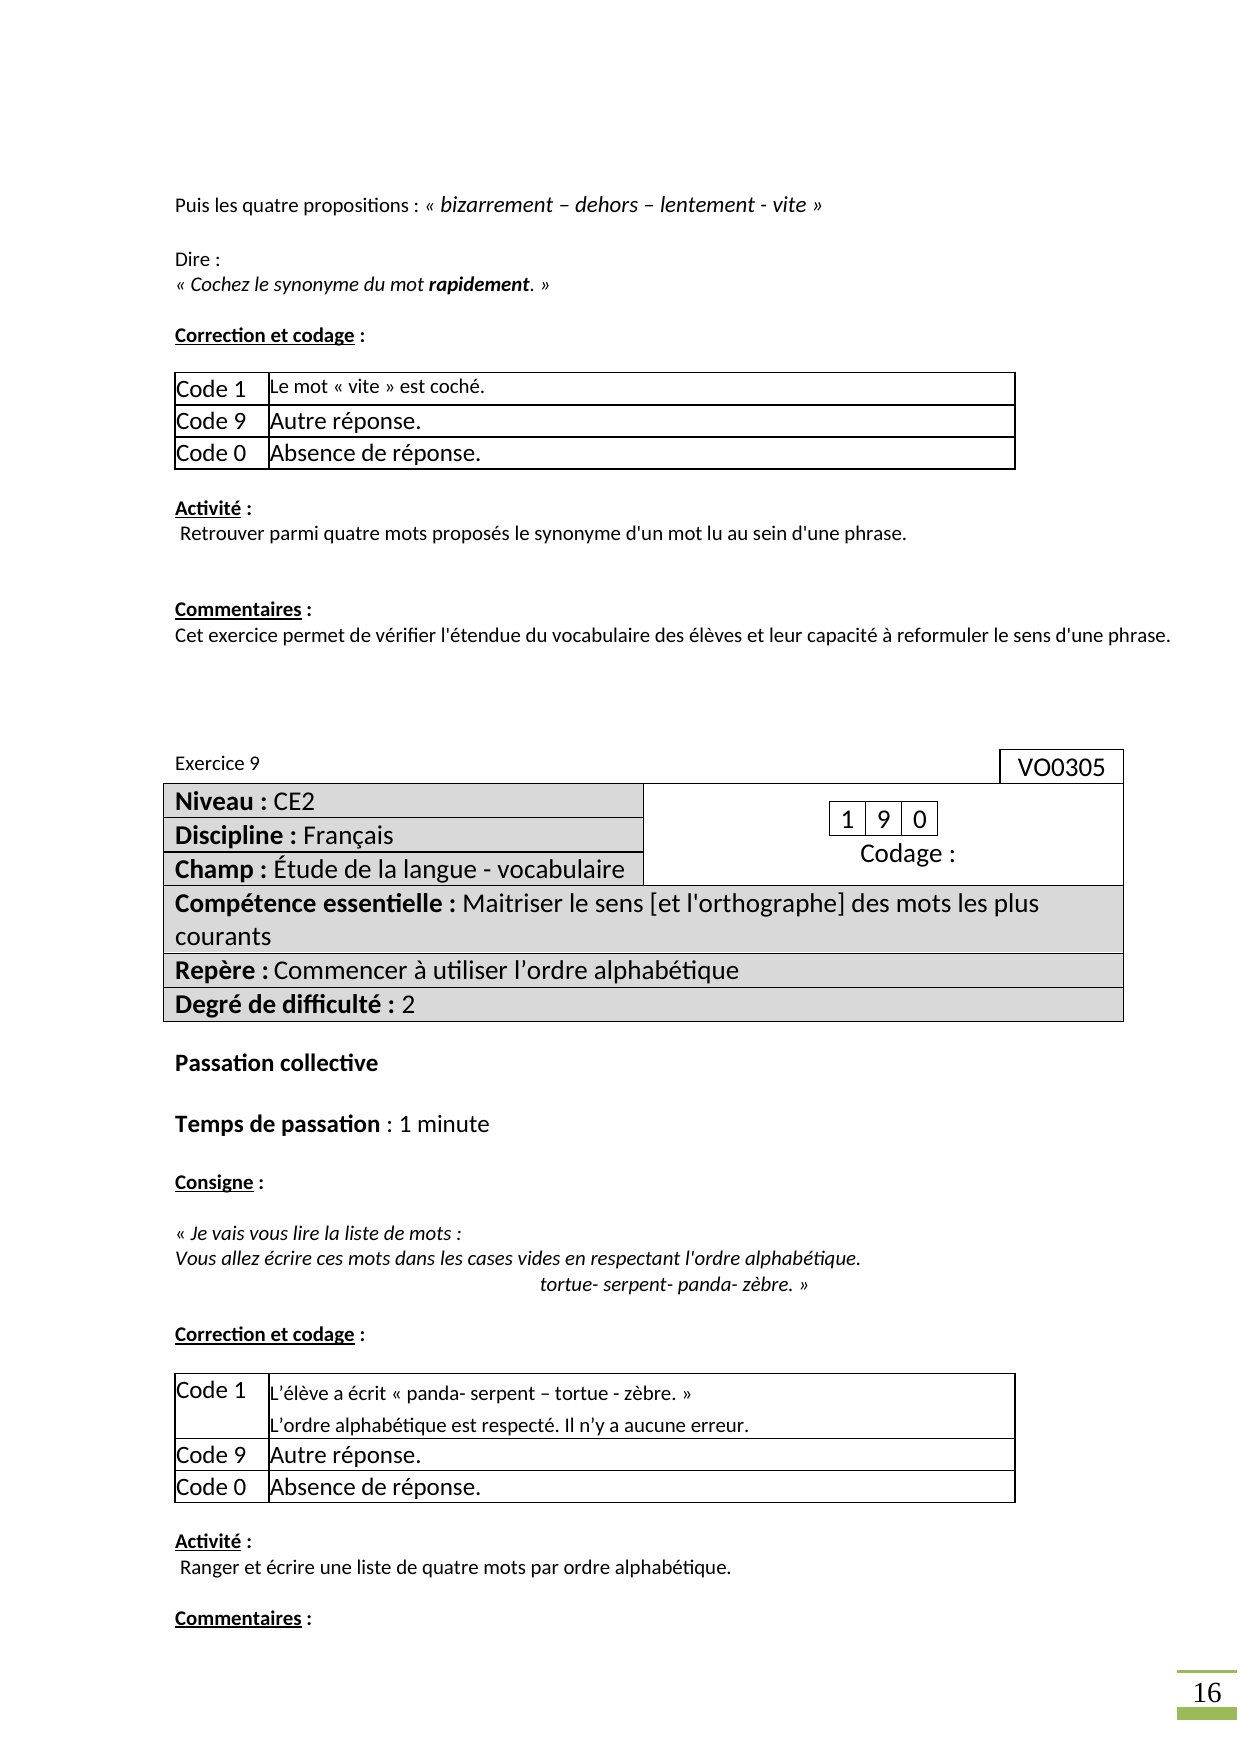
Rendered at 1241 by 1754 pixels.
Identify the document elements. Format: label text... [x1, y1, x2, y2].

table_header L’élève a écrit « panda- serpent – tortue - zèbre. » L’ordre alphabétique est respecté. Il n’y a aucune erreur. [270, 1374, 1014, 1437]
table_cell Code 0 [176, 438, 268, 468]
text Commentaires : [175, 1605, 1173, 1630]
table_cell Code 9 [176, 1439, 268, 1469]
text Temps de passation : 1 minute [175, 1108, 1173, 1139]
text « Je vais vous lire la liste de mots : [175, 1220, 1173, 1245]
table_cell Autre réponse. [270, 1439, 1014, 1469]
text Cet exercice permet de vérifier l'étendue du vocabulaire des élèves et leur capacité à reformuler le sens d'une phrase. [175, 622, 1173, 647]
table_header Code 1 [176, 1374, 268, 1437]
table_cell Discipline : Français [164, 818, 643, 851]
table_cell Repère : Commencer à utiliser l’ordre alphabétique [164, 954, 1123, 987]
text Commentaires : [175, 597, 1173, 622]
text Correction et codage : [175, 322, 1173, 348]
table_cell Absence de réponse. [270, 1471, 1014, 1502]
text Activité : [175, 495, 1173, 520]
text Consigne : [175, 1169, 1173, 1194]
table_cell Autre réponse. [270, 406, 1014, 436]
table_cell Champ : Étude de la langue - vocabulaire [164, 853, 643, 885]
table_cell Codage : [644, 784, 1123, 885]
table_header VO0305 [1001, 750, 1123, 783]
text Activité : [175, 1528, 1173, 1554]
table_header Code 1 [176, 373, 268, 404]
text « Cochez le synonyme du mot rapidement. » [175, 271, 1173, 297]
table_cell Absence de réponse. [270, 438, 1014, 468]
text Retrouver parmi quatre mots proposés le synonyme d'un mot lu au sein d'une phrase. [175, 520, 1173, 546]
text Dire : [175, 246, 1173, 271]
table_cell Code 0 [176, 1471, 268, 1502]
text Ranger et écrire une liste de quatre mots par ordre alphabétique. [175, 1554, 1173, 1579]
table_cell Code 9 [176, 406, 268, 436]
table_cell Niveau : CE2 [164, 784, 643, 817]
table_cell Degré de difficulté : 2 [164, 988, 1123, 1021]
text Correction et codage : [175, 1322, 1173, 1347]
text Passation collective [175, 1047, 1173, 1078]
table_header Le mot « vite » est coché. [270, 373, 1014, 404]
text Vous allez écrire ces mots dans les cases vides en respectant l'ordre alphabétique. [175, 1245, 1173, 1271]
table_header Exercice 9 [164, 749, 999, 783]
table_cell Compétence essentielle : Maitriser le sens [et l'orthographe] des mots les plus courants [164, 886, 1123, 952]
text tortue- serpent- panda- zèbre. » [175, 1271, 1173, 1296]
text Puis les quatre propositions : « bizarrement – dehors – lentement - vite » [175, 190, 1173, 218]
